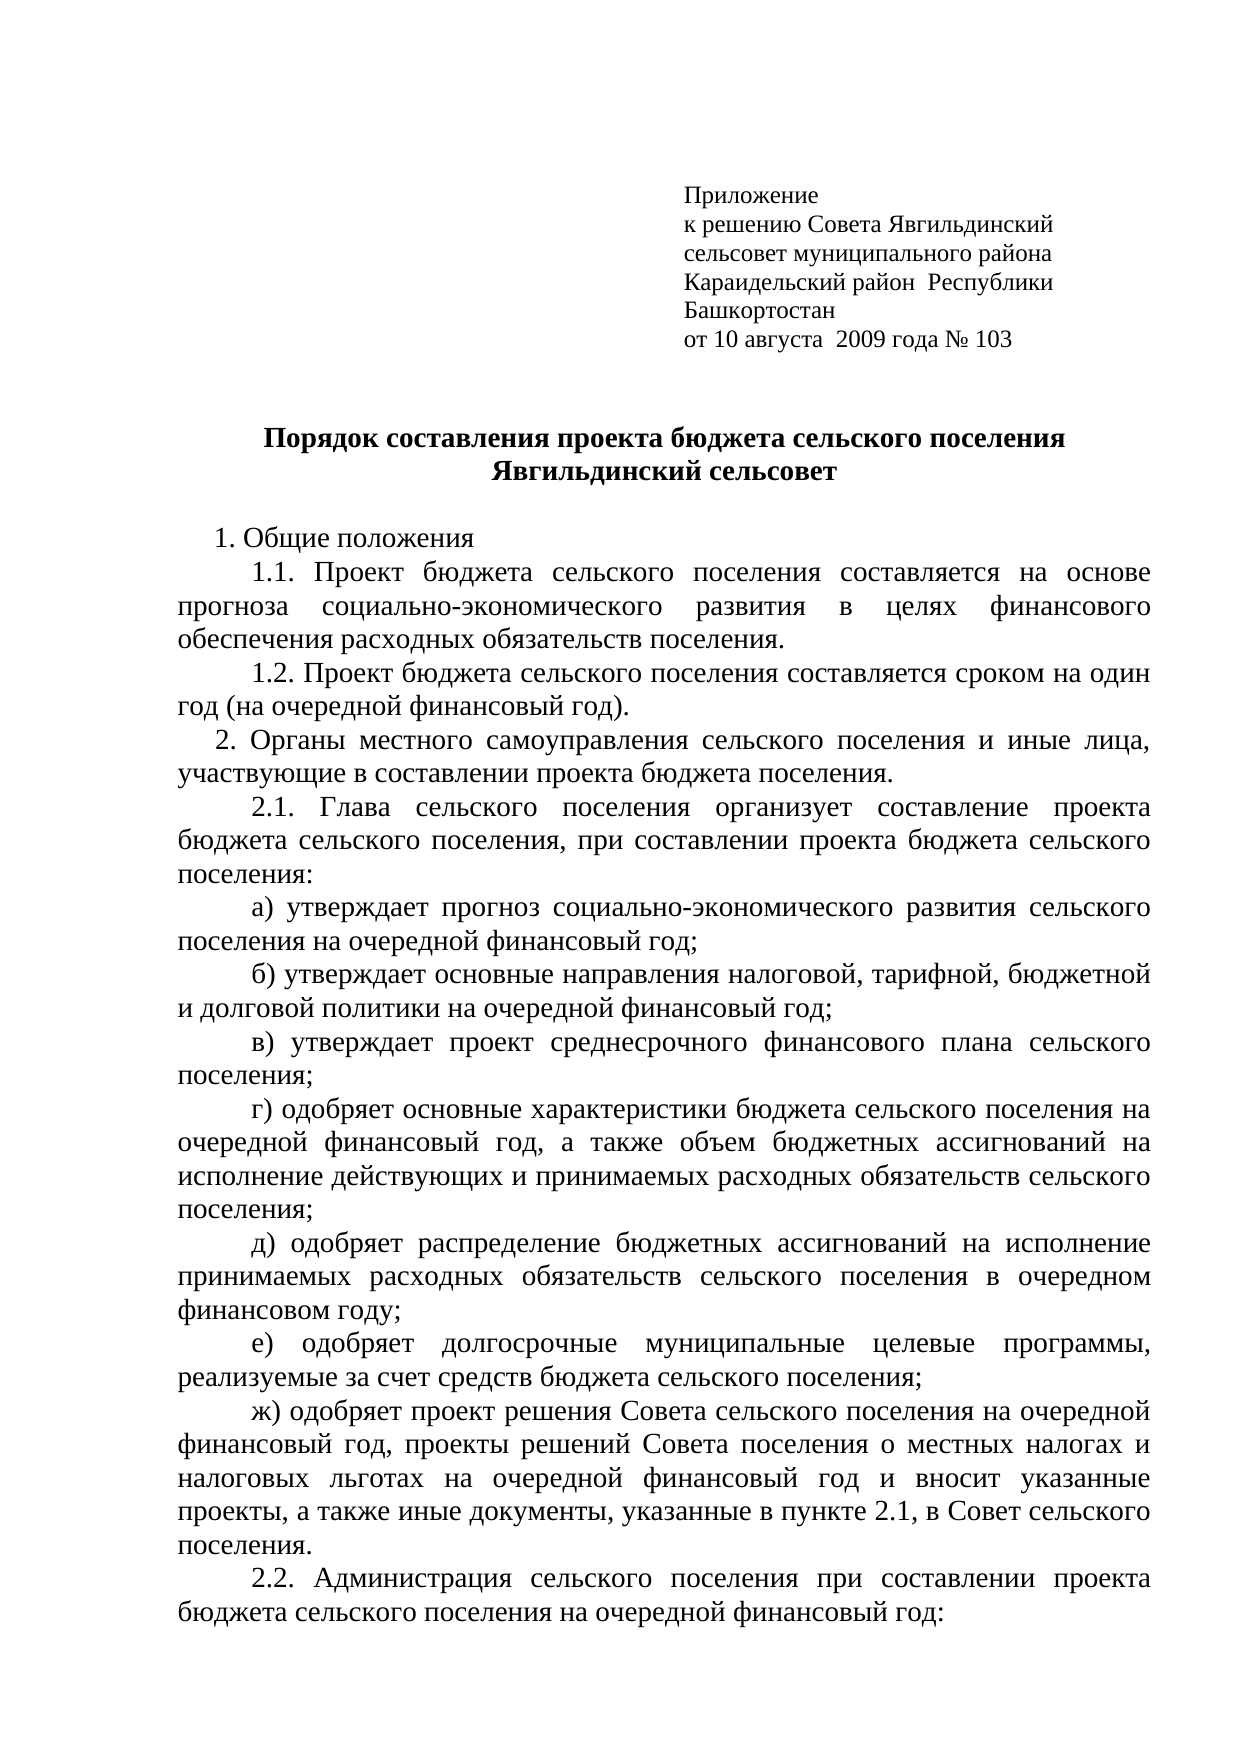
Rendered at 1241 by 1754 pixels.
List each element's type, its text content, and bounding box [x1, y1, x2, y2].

text 2.2. Администрация сельского поселения при составлении проекта бюджета сельского поселения на очередной финансовый год: [177, 1560, 1152, 1627]
text е) одобряет долгосрочные муниципальные целевые программы, реализуемые за счет средств бюджета сельского поселения; [177, 1326, 1152, 1393]
text ж) одобряет проект решения Совета сельского поселения на очередной финансовый год, проекты решений Совета поселения о местных налогах и налоговых льготах на очередной финансовый год и вносит указанные проекты, а также иные документы, указанные в пункте 2.1, в Совет сельского поселения. [177, 1393, 1152, 1560]
text 1.1. Проект бюджета сельского поселения составляется на основе прогноза социально-экономического развития в целях финансового обеспечения расходных обязательств поселения. [177, 554, 1152, 655]
text 1. Общие положения [177, 487, 1152, 554]
text г) одобряет основные характеристики бюджета сельского поселения на очередной финансовый год, а также объем бюджетных ассигнований на исполнение действующих и принимаемых расходных обязательств сельского поселения; [177, 1091, 1152, 1225]
text Приложение к решению Совета Явгильдинский сельсовет муниципального района Караидельский район Республики Башкортостан от 10 августа 2009 года № 103 [683, 180, 1152, 353]
text д) одобряет распределение бюджетных ассигнований на исполнение принимаемых расходных обязательств сельского поселения в очередном финансовом году; [177, 1225, 1152, 1326]
text б) утверждает основные направления налоговой, тарифной, бюджетной и долговой политики на очередной финансовый год; [177, 957, 1152, 1024]
text 1.2. Проект бюджета сельского поселения составляется сроком на один год (на очередной финансовый год). [177, 655, 1152, 722]
text в) утверждает проект среднесрочного финансового плана сельского поселения; [177, 1024, 1152, 1091]
text Порядок составления проекта бюджета сельского поселения Явгильдинский сельсовет [177, 420, 1152, 487]
text 2. Органы местного самоуправления сельского поселения и иные лица, участвующие в составлении проекта бюджета поселения. [177, 722, 1152, 789]
text а) утверждает прогноз социально-экономического развития сельского поселения на очередной финансовый год; [177, 889, 1152, 957]
text 2.1. Глава сельского поселения организует составление проекта бюджета сельского поселения, при составлении проекта бюджета сельского поселения: [177, 789, 1152, 889]
